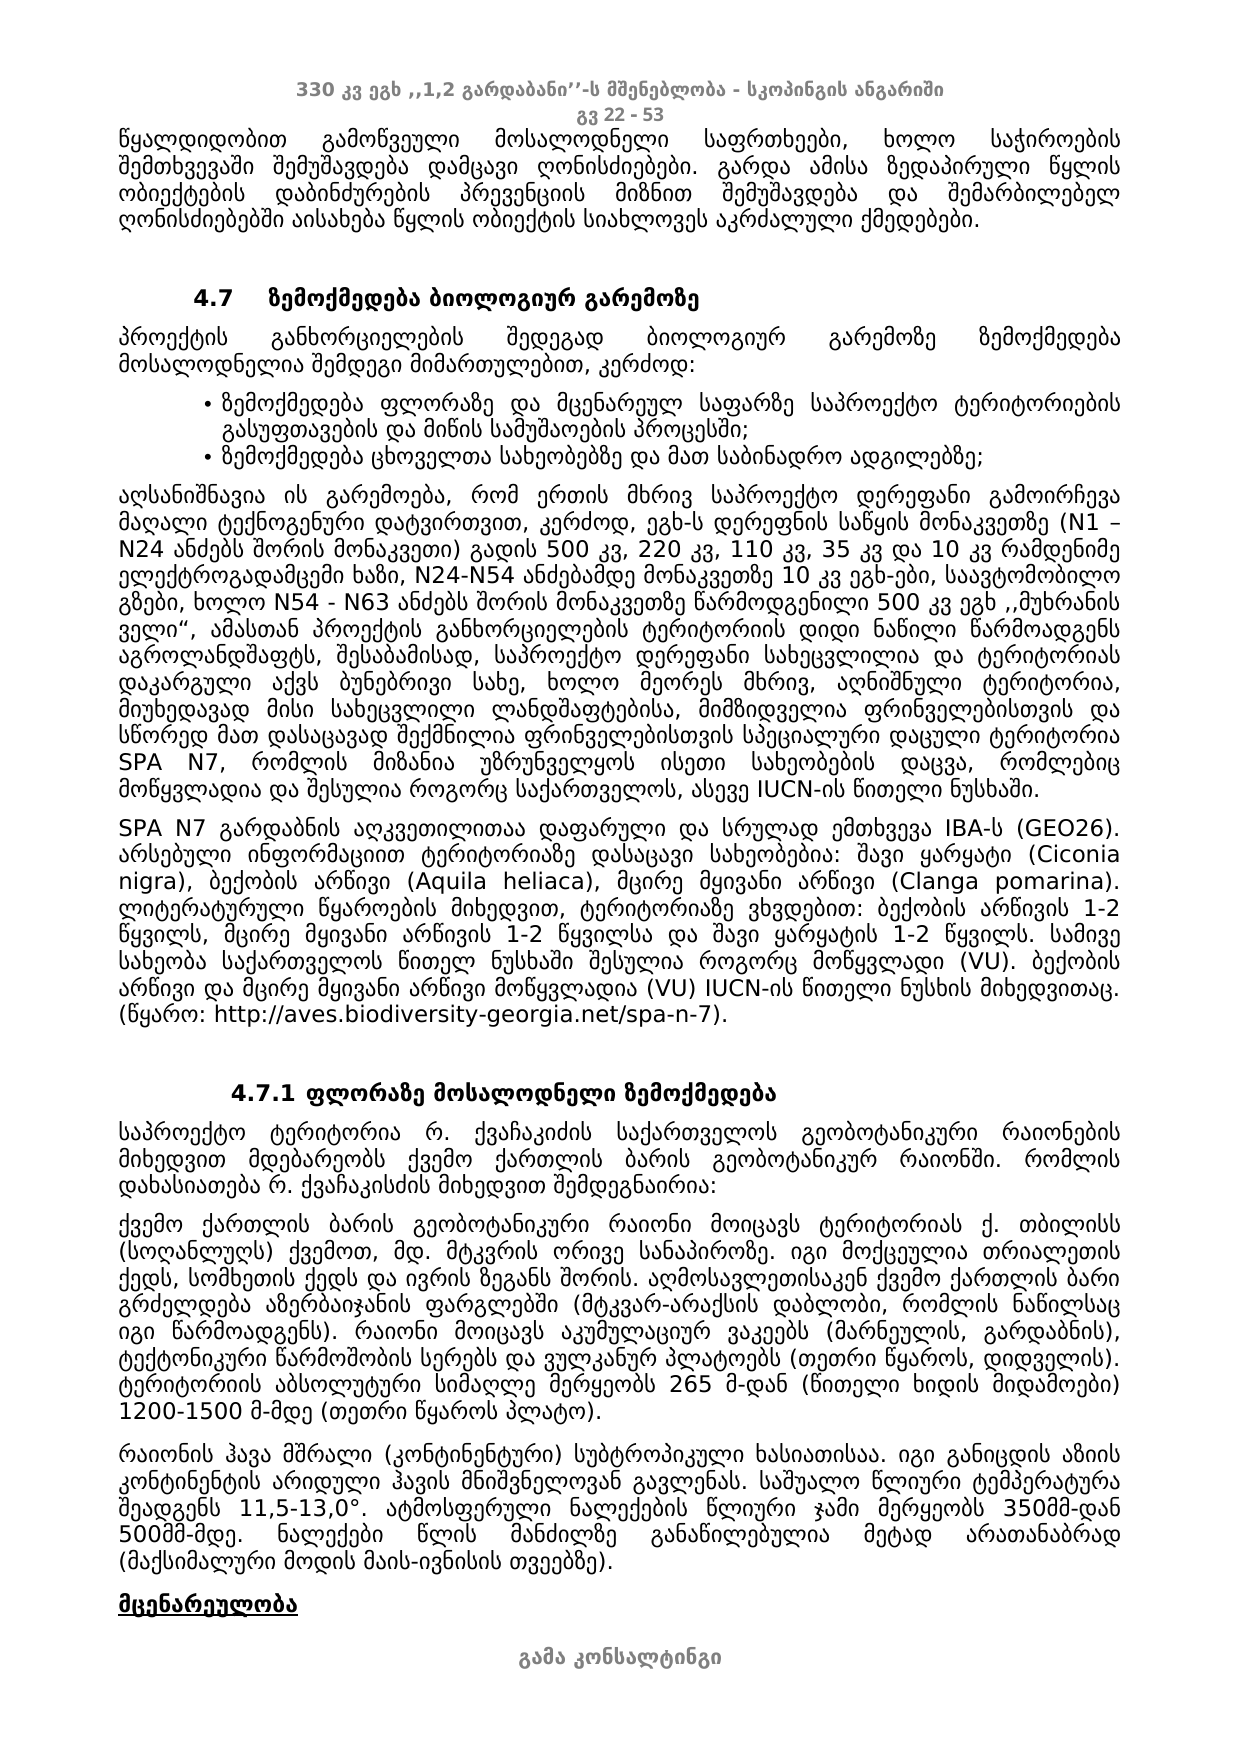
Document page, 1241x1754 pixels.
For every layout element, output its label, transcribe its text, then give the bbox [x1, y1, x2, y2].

text SPA N7 გარდაბნის აღკვეთილითაა დაფარული და სრულად ემთხვევა IBA-ს (GEO26). არსებული ინფორმაციით ტერიტორიაზე დასაცავი სახეობებია: შავი ყარყატი (Ciconia nigra), ბექობის არწივი (Aquila heliaca), მცირე მყივანი არწივი (Clanga pomarina). ლიტერატურული წყაროების მიხედვით, ტერიტორიაზე ვხვდებით: ბექობის არწივის 1-2 წყვილს, მცირე მყივანი არწივის 1-2 წყვილსა და შავი ყარყატის 1-2 წყვილს. სამივე სახეობა საქართველოს წითელ ნუსხაში შესულია როგორც მოწყვლადი (VU). ბექობის არწივი და მცირე მყივანი არწივი მოწყვლადია (VU) IUCN-ის წითელი ნუსხის მიხედვითაც. (წყარო: http://aves.biodiversity-georgia.net/spa-n-7). [118, 815, 1122, 1028]
subtitle ზემოქმედება ბიოლოგიურ გარემოზე [193, 285, 1122, 312]
text აღსანიშნავია ის გარემოება, რომ ერთის მხრივ საპროექტო დერეფანი გამოირჩევა მაღალი ტექნოგენური დატვირთვით, კერძოდ, ეგხ-ს დერეფნის საწყის მონაკვეთზე (N1 – N24 ანძებს შორის მონაკვეთი) გადის 500 კვ, 220 კვ, 110 კვ, 35 კვ და 10 კვ რამდენიმე ელექტროგადამცემი ხაზი, N24-N54 ანძებამდე მონაკვეთზე 10 კვ ეგხ-ები, საავტომობილო გზები, ხოლო N54 - N63 ანძებს შორის მონაკვეთზე წარმოდგენილი 500 კვ ეგხ ,,მუხრანის ველი“, ამასთან პროექტის განხორციელების ტერიტორიის დიდი ნაწილი წარმოადგენს აგროლანდშაფტს, შესაბამისად, საპროექტო დერეფანი სახეცვლილია და ტერიტორიას დაკარგული აქვს ბუნებრივი სახე, ხოლო მეორეს მხრივ, აღნიშნული ტერიტორია, მიუხედავად მისი სახეცვლილი ლანდშაფტებისა, მიმზიდველია ფრინველებისთვის და სწორედ მათ დასაცავად შექმნილია ფრინველებისთვის სპეციალური დაცული ტერიტორია SPA N7, რომლის მიზანია უზრუნველყოს ისეთი სახეობების დაცვა, რომლებიც მოწყვლადია და შესულია როგორც საქართველოს, ასევე IUCN-ის წითელი ნუსხაში. [118, 482, 1122, 802]
text მცენარეულობა [118, 1592, 1122, 1618]
list ზემოქმედება ცხოველთა სახეობებზე და მათ საბინადრო ადგილებზე; [204, 443, 1122, 470]
text პროექტის განხორციელების შედეგად ბიოლოგიურ გარემოზე ზემოქმედება მოსალოდნელია შემდეგი მიმართულებით, კერძოდ: [118, 324, 1122, 377]
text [118, 127, 1122, 233]
text საპროექტო ტერიტორია რ. ქვაჩაკიძის საქართველოს გეობოტანიკური რაიონების მიხედვით მდებარეობს ქვემო ქართლის ბარის გეობოტანიკურ რაიონში. რომლის დახასიათება რ. ქვაჩაკისძის მიხედვით შემდეგნაირია: [118, 1119, 1122, 1199]
list ზემოქმედება ფლორაზე და მცენარეულ საფარზე საპროექტო ტერიტორიების გასუფთავების და მიწის სამუშაოების პროცესში; [204, 390, 1122, 443]
subtitle ფლორაზე მოსალოდნელი ზემოქმედება [231, 1080, 1122, 1107]
text ქვემო ქართლის ბარის გეობოტანიკური რაიონი მოიცავს ტერიტორიას ქ. თბილისს (სოღანლუღს) ქვემოთ, მდ. მტკვრის ორივე სანაპიროზე. იგი მოქცეულია თრიალეთის ქედს, სომხეთის ქედს და ივრის ზეგანს შორის. აღმოსავლეთისაკენ ქვემო ქართლის ბარი გრძელდება აზერბაიჯანის ფარგლებში (მტკვარ-არაქსის დაბლობი, რომლის ნაწილსაც იგი წარმოადგენს). რაიონი მოიცავს აკუმულაციურ ვაკეებს (მარნეულის, გარდაბნის), ტექტონიკური წარმოშობის სერებს და ვულკანურ პლატოებს (თეთრი წყაროს, დიდველის). ტერიტორიის აბსოლუტური სიმაღლე მერყეობს 265 მ-დან (წითელი ხიდის მიდამოები) 1200-1500 მ-მდე (თეთრი წყაროს პლატო). [118, 1212, 1122, 1425]
text რაიონის ჰავა მშრალი (კონტინენტური) სუბტროპიკული ხასიათისაა. იგი განიცდის აზიის კონტინენტის არიდული ჰავის მნიშვნელოვან გავლენას. საშუალო წლიური ტემპერატურა შეადგენს 11,5-13,0°. ატმოსფერული ნალექების წლიური ჯამი მერყეობს 350მმ-დან 500მმ-მდე. ნალექები წლის მანძილზე განაწილებულია მეტად არათანაბრად (მაქსიმალური მოდის მაის-ივნისის თვეებზე). [118, 1442, 1122, 1575]
